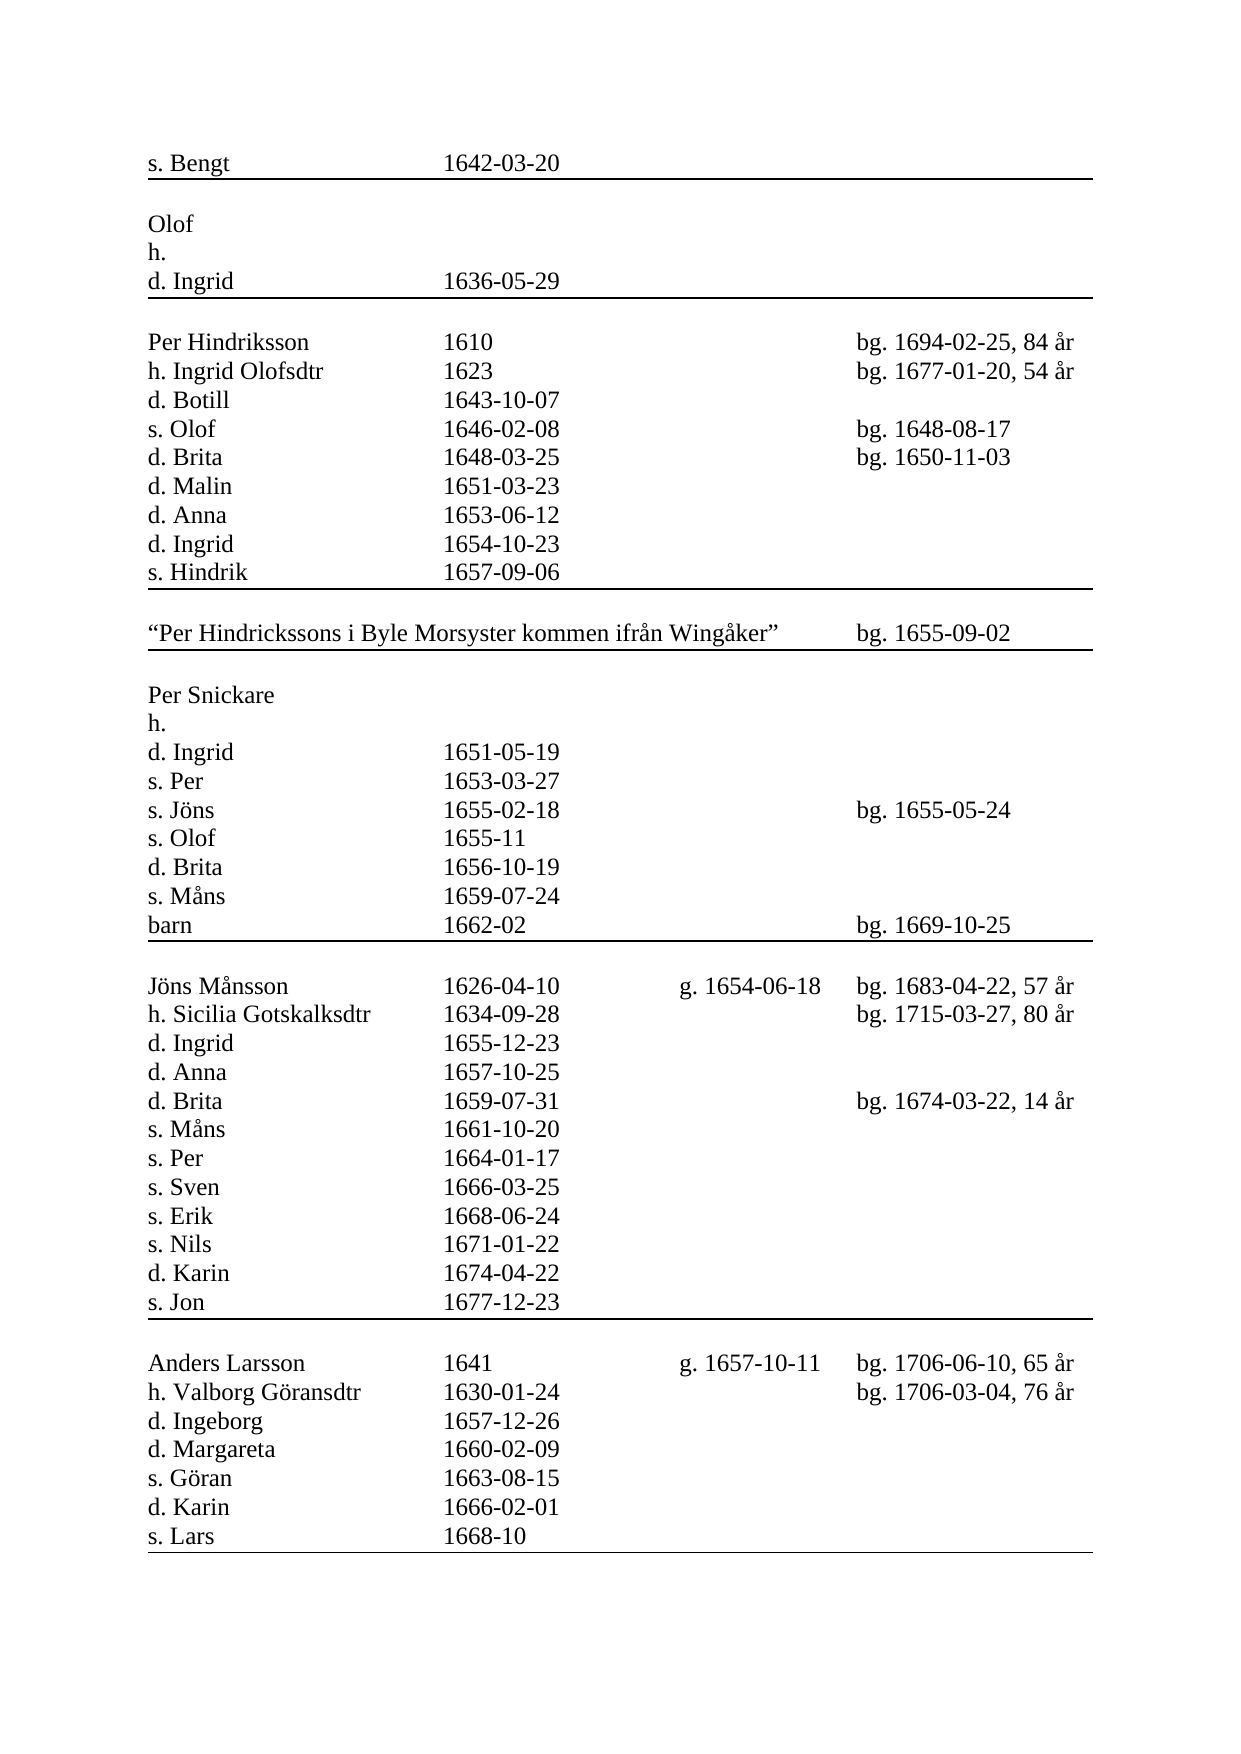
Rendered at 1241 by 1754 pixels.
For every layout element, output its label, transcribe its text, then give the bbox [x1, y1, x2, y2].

text s. Lars 1668-10 [148, 1521, 1093, 1552]
text d. Brita 1656-10-19 [148, 852, 1093, 881]
text h. [148, 237, 1093, 266]
text s. Olof 1646-02-08 bg. 1648-08-17 [148, 414, 1093, 442]
text h. Sicilia Gotskalksdtr 1634-09-28 bg. 1715-03-27, 80 år [148, 999, 1093, 1028]
text Per Hindriksson 1610 bg. 1694-02-25, 84 år [148, 327, 1093, 356]
text d. Ingeborg 1657-12-26 [148, 1406, 1093, 1434]
text Anders Larsson 1641 g. 1657-10-11 bg. 1706-06-10, 65 år [148, 1348, 1093, 1377]
text s. Hindrik 1657-09-06 [148, 557, 1093, 588]
text s. Måns 1661-10-20 [148, 1114, 1093, 1143]
text d. Ingrid 1651-05-19 [148, 737, 1093, 766]
text d. Ingrid 1636-05-29 [148, 266, 1093, 297]
text s. Sven 1666-03-25 [148, 1172, 1093, 1201]
text d. Brita 1659-07-31 bg. 1674-03-22, 14 år [148, 1086, 1093, 1114]
text h. [148, 708, 1093, 737]
text s. Göran 1663-08-15 [148, 1463, 1093, 1492]
text s. Olof 1655-11 [148, 823, 1093, 852]
text d. Margareta 1660-02-09 [148, 1434, 1093, 1463]
text Per Snickare [148, 680, 1093, 708]
text d. Brita 1648-03-25 bg. 1650-11-03 [148, 442, 1093, 471]
text d. Botill 1643-10-07 [148, 385, 1093, 414]
text s. Nils 1671-01-22 [148, 1229, 1093, 1258]
text Olof [148, 209, 1093, 237]
text s. Jöns 1655-02-18 bg. 1655-05-24 [148, 795, 1093, 823]
text s. Per 1653-03-27 [148, 766, 1093, 795]
text s. Jon 1677-12-23 [148, 1287, 1093, 1318]
text d. Anna 1657-10-25 [148, 1057, 1093, 1086]
text Jöns Månsson 1626-04-10 g. 1654-06-18 bg. 1683-04-22, 57 år [148, 971, 1093, 999]
text s. Erik 1668-06-24 [148, 1201, 1093, 1229]
text d. Ingrid 1655-12-23 [148, 1028, 1093, 1057]
text s. Bengt 1642-03-20 [148, 148, 1093, 178]
text h. Valborg Göransdtr 1630-01-24 bg. 1706-03-04, 76 år [148, 1377, 1093, 1406]
text d. Karin 1674-04-22 [148, 1258, 1093, 1287]
text d. Karin 1666-02-01 [148, 1492, 1093, 1521]
text s. Måns 1659-07-24 [148, 881, 1093, 910]
text “Per Hindrickssons i Byle Morsyster kommen ifrån Wingåker” bg. 1655-09-02 [148, 618, 1093, 649]
text h. Ingrid Olofsdtr 1623 bg. 1677-01-20, 54 år [148, 356, 1093, 385]
text d. Anna 1653-06-12 [148, 500, 1093, 529]
text d. Ingrid 1654-10-23 [148, 529, 1093, 557]
text barn 1662-02 bg. 1669-10-25 [148, 910, 1093, 940]
text s. Per 1664-01-17 [148, 1143, 1093, 1172]
text d. Malin 1651-03-23 [148, 471, 1093, 500]
